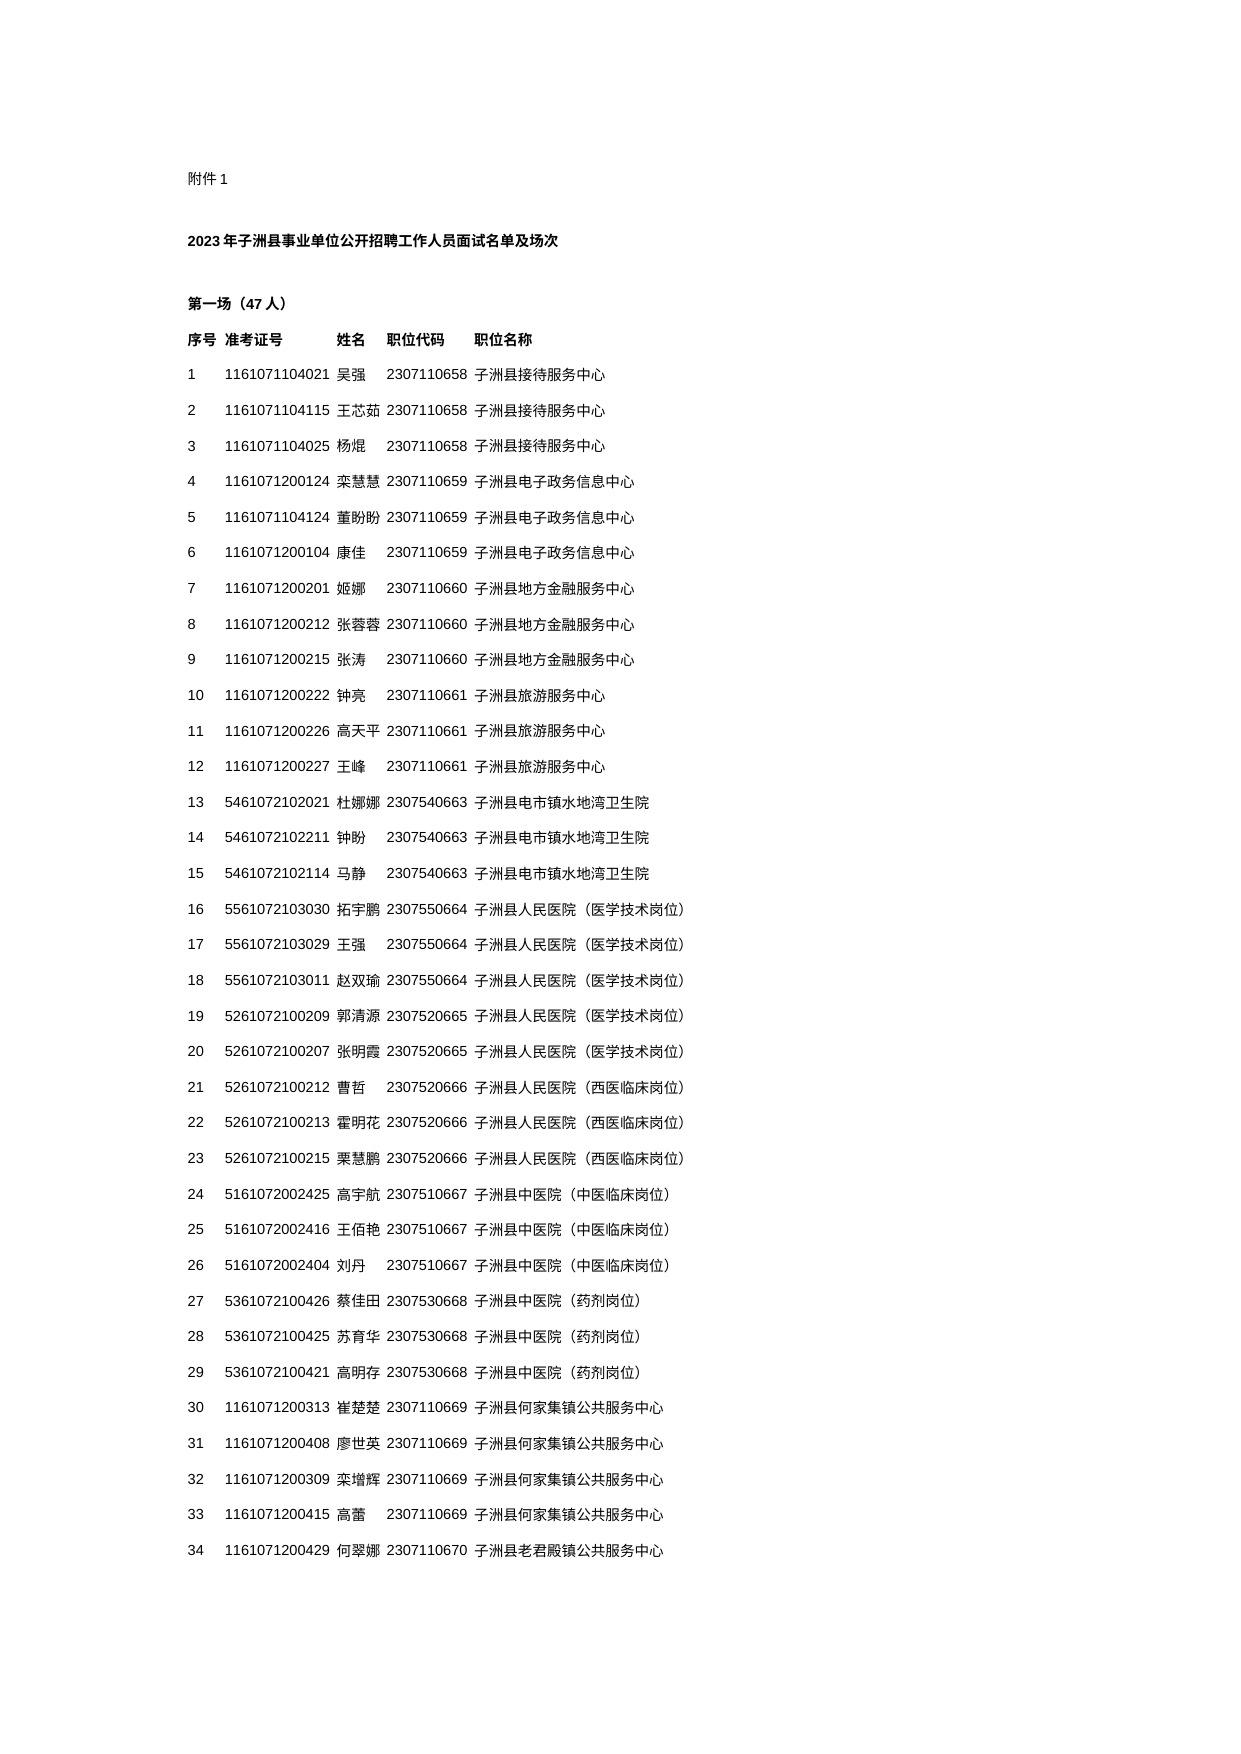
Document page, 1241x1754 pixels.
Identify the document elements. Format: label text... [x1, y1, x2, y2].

table_cell 2307510667 [385, 1212, 472, 1247]
table_cell 高蕾 [335, 1497, 385, 1532]
table_cell 1161071200222 [223, 677, 335, 713]
table_cell 29 [186, 1354, 223, 1390]
table_cell 11 [186, 713, 223, 748]
table_cell 25 [186, 1212, 223, 1247]
table_cell 2307110669 [385, 1461, 472, 1497]
table_cell 2307550664 [385, 927, 472, 962]
table_cell 18 [186, 962, 223, 998]
table_cell 子洲县人民医院（西医临床岗位） [472, 1140, 699, 1176]
table_cell 5161072002404 [223, 1247, 335, 1283]
table_cell 21 [186, 1069, 223, 1105]
table_cell 康佳 [335, 535, 385, 570]
text 2023年子洲县事业单位公开招聘工作人员面试名单及场次 [187, 224, 1053, 256]
table_cell 钟亮 [335, 677, 385, 713]
table_cell 1161071200408 [223, 1425, 335, 1461]
table_cell 5361072100425 [223, 1319, 335, 1354]
table_cell 5 [186, 499, 223, 535]
table_cell 子洲县中医院（中医临床岗位） [472, 1247, 699, 1283]
table_cell 23 [186, 1140, 223, 1176]
table_cell 2307540663 [385, 855, 472, 891]
table_cell 高明存 [335, 1354, 385, 1390]
table_cell 2307110660 [385, 642, 472, 677]
table_cell 子洲县中医院（中医临床岗位） [472, 1176, 699, 1212]
table_cell 准考证号 [223, 321, 335, 357]
table_cell 廖世英 [335, 1425, 385, 1461]
table_cell 子洲县地方金融服务中心 [472, 570, 699, 606]
table_cell 16 [186, 891, 223, 927]
table_cell 2 [186, 392, 223, 428]
table_cell 子洲县人民医院（西医临床岗位） [472, 1069, 699, 1105]
table_cell 曹哲 [335, 1069, 385, 1105]
table_cell 2307110670 [385, 1532, 472, 1568]
table_cell 子洲县电市镇水地湾卫生院 [472, 820, 699, 855]
table_cell 2307110659 [385, 464, 472, 499]
table_cell 崔楚楚 [335, 1390, 385, 1425]
table_cell 2307110659 [385, 535, 472, 570]
table_cell 32 [186, 1461, 223, 1497]
table_cell 1161071200227 [223, 749, 335, 784]
table_cell 子洲县中医院（药剂岗位） [472, 1283, 699, 1318]
table_cell 2307520666 [385, 1105, 472, 1140]
table_cell 3 [186, 428, 223, 463]
table_cell 30 [186, 1390, 223, 1425]
table_cell 张蓉蓉 [335, 606, 385, 642]
table_cell 1161071200201 [223, 570, 335, 606]
table_cell 子洲县地方金融服务中心 [472, 606, 699, 642]
table_cell 2307110669 [385, 1497, 472, 1532]
table_cell 子洲县人民医院（医学技术岗位） [472, 998, 699, 1033]
table_cell 2307520665 [385, 1034, 472, 1069]
table_cell 2307520666 [385, 1140, 472, 1176]
table_cell 1161071200215 [223, 642, 335, 677]
table_cell 5361072100426 [223, 1283, 335, 1318]
table_cell 27 [186, 1283, 223, 1318]
table_cell 子洲县电子政务信息中心 [472, 499, 699, 535]
table_cell 子洲县电市镇水地湾卫生院 [472, 855, 699, 891]
table_cell 子洲县接待服务中心 [472, 392, 699, 428]
table_cell 高天平 [335, 713, 385, 748]
table_cell 子洲县中医院（药剂岗位） [472, 1354, 699, 1390]
table_cell 10 [186, 677, 223, 713]
table_cell 1161071104115 [223, 392, 335, 428]
table_cell 栾慧慧 [335, 464, 385, 499]
table_cell 高宇航 [335, 1176, 385, 1212]
table_cell 子洲县何家集镇公共服务中心 [472, 1390, 699, 1425]
table_cell 5261072100215 [223, 1140, 335, 1176]
table_cell 2307110661 [385, 713, 472, 748]
table_cell 2307110660 [385, 570, 472, 606]
table_cell 子洲县人民医院（医学技术岗位） [472, 1034, 699, 1069]
table_cell 13 [186, 784, 223, 820]
table_cell 5561072103011 [223, 962, 335, 998]
table_cell 子洲县何家集镇公共服务中心 [472, 1497, 699, 1532]
table_cell 拓宇鹏 [335, 891, 385, 927]
table_cell 5461072102211 [223, 820, 335, 855]
table_cell 5161072002425 [223, 1176, 335, 1212]
table_cell 杨焜 [335, 428, 385, 463]
table_cell 20 [186, 1034, 223, 1069]
table_cell 2307110658 [385, 428, 472, 463]
table_cell 1161071200309 [223, 1461, 335, 1497]
table_cell 2307510667 [385, 1247, 472, 1283]
table_cell 子洲县中医院（药剂岗位） [472, 1319, 699, 1354]
table_cell 8 [186, 606, 223, 642]
table_cell 5461072102021 [223, 784, 335, 820]
table_cell 7 [186, 570, 223, 606]
table_cell 1161071104025 [223, 428, 335, 463]
table_cell 2307110660 [385, 606, 472, 642]
table_cell 子洲县接待服务中心 [472, 428, 699, 463]
table_cell 1161071200212 [223, 606, 335, 642]
table_cell 1161071200313 [223, 1390, 335, 1425]
table_cell 刘丹 [335, 1247, 385, 1283]
table_cell 15 [186, 855, 223, 891]
table_header 第一场（47人） [186, 285, 699, 321]
table_cell 钟盼 [335, 820, 385, 855]
table_cell 24 [186, 1176, 223, 1212]
table_cell 霍明花 [335, 1105, 385, 1140]
table_cell 马静 [335, 855, 385, 891]
table_cell 26 [186, 1247, 223, 1283]
table_cell 1 [186, 357, 223, 392]
table_cell 5561072103030 [223, 891, 335, 927]
table_cell 19 [186, 998, 223, 1033]
table_cell 子洲县旅游服务中心 [472, 677, 699, 713]
table_cell 34 [186, 1532, 223, 1568]
table_cell 2307110661 [385, 749, 472, 784]
table_cell 5261072100212 [223, 1069, 335, 1105]
table_cell 2307110669 [385, 1390, 472, 1425]
table_cell 职位代码 [385, 321, 472, 357]
table_cell 5361072100421 [223, 1354, 335, 1390]
table_cell 9 [186, 642, 223, 677]
table_cell 2307540663 [385, 820, 472, 855]
table_cell 5261072100213 [223, 1105, 335, 1140]
table_cell 子洲县地方金融服务中心 [472, 642, 699, 677]
table_cell 2307520665 [385, 998, 472, 1033]
table_cell 栾增辉 [335, 1461, 385, 1497]
table_cell 2307530668 [385, 1283, 472, 1318]
table_cell 17 [186, 927, 223, 962]
table_cell 2307550664 [385, 962, 472, 998]
text 附件1 [187, 162, 1053, 194]
table_cell 王峰 [335, 749, 385, 784]
table_cell 杜娜娜 [335, 784, 385, 820]
table_cell 1161071200104 [223, 535, 335, 570]
table_cell 22 [186, 1105, 223, 1140]
table_cell 子洲县电子政务信息中心 [472, 535, 699, 570]
table_cell 2307110658 [385, 357, 472, 392]
table_cell 姬娜 [335, 570, 385, 606]
table_cell 子洲县人民医院（医学技术岗位） [472, 962, 699, 998]
table_cell 栗慧鹏 [335, 1140, 385, 1176]
table_cell 2307510667 [385, 1176, 472, 1212]
table_cell 张涛 [335, 642, 385, 677]
table_cell 12 [186, 749, 223, 784]
table_cell 何翠娜 [335, 1532, 385, 1568]
table_cell 董盼盼 [335, 499, 385, 535]
table_cell 子洲县接待服务中心 [472, 357, 699, 392]
table_cell 1161071200124 [223, 464, 335, 499]
table_cell 1161071104021 [223, 357, 335, 392]
table_cell 王佰艳 [335, 1212, 385, 1247]
table_cell 2307520666 [385, 1069, 472, 1105]
table_cell 4 [186, 464, 223, 499]
table_cell 2307110669 [385, 1425, 472, 1461]
table_cell 子洲县旅游服务中心 [472, 713, 699, 748]
table_cell 2307110661 [385, 677, 472, 713]
table_cell 郭清源 [335, 998, 385, 1033]
table_cell 蔡佳田 [335, 1283, 385, 1318]
table_cell 赵双瑜 [335, 962, 385, 998]
table_cell 子洲县人民医院（医学技术岗位） [472, 927, 699, 962]
table_cell 子洲县人民医院（西医临床岗位） [472, 1105, 699, 1140]
table_cell 2307540663 [385, 784, 472, 820]
table_cell 2307550664 [385, 891, 472, 927]
table_cell 5461072102114 [223, 855, 335, 891]
table_cell 2307110659 [385, 499, 472, 535]
table_cell 6 [186, 535, 223, 570]
table_cell 子洲县旅游服务中心 [472, 749, 699, 784]
table_cell 子洲县中医院（中医临床岗位） [472, 1212, 699, 1247]
table_cell 28 [186, 1319, 223, 1354]
table_cell 子洲县何家集镇公共服务中心 [472, 1425, 699, 1461]
table_cell 5261072100207 [223, 1034, 335, 1069]
table_cell 序号 [186, 321, 223, 357]
table_cell 子洲县何家集镇公共服务中心 [472, 1461, 699, 1497]
table_cell 5261072100209 [223, 998, 335, 1033]
table_cell 1161071200429 [223, 1532, 335, 1568]
table_cell 子洲县老君殿镇公共服务中心 [472, 1532, 699, 1568]
table_cell 2307530668 [385, 1319, 472, 1354]
table_cell 职位名称 [472, 321, 699, 357]
table_cell 33 [186, 1497, 223, 1532]
table_cell 苏育华 [335, 1319, 385, 1354]
table_cell 1161071200226 [223, 713, 335, 748]
table_cell 子洲县电市镇水地湾卫生院 [472, 784, 699, 820]
table_cell 2307530668 [385, 1354, 472, 1390]
table_cell 姓名 [335, 321, 385, 357]
table_cell 王芯茹 [335, 392, 385, 428]
table_cell 子洲县电子政务信息中心 [472, 464, 699, 499]
table_cell 1161071200415 [223, 1497, 335, 1532]
table_cell 5561072103029 [223, 927, 335, 962]
table_cell 5161072002416 [223, 1212, 335, 1247]
table_cell 子洲县人民医院（医学技术岗位） [472, 891, 699, 927]
table_cell 张明霞 [335, 1034, 385, 1069]
table_cell 王强 [335, 927, 385, 962]
table_cell 14 [186, 820, 223, 855]
table_cell 1161071104124 [223, 499, 335, 535]
table_cell 2307110658 [385, 392, 472, 428]
table_cell 31 [186, 1425, 223, 1461]
table_cell 吴强 [335, 357, 385, 392]
